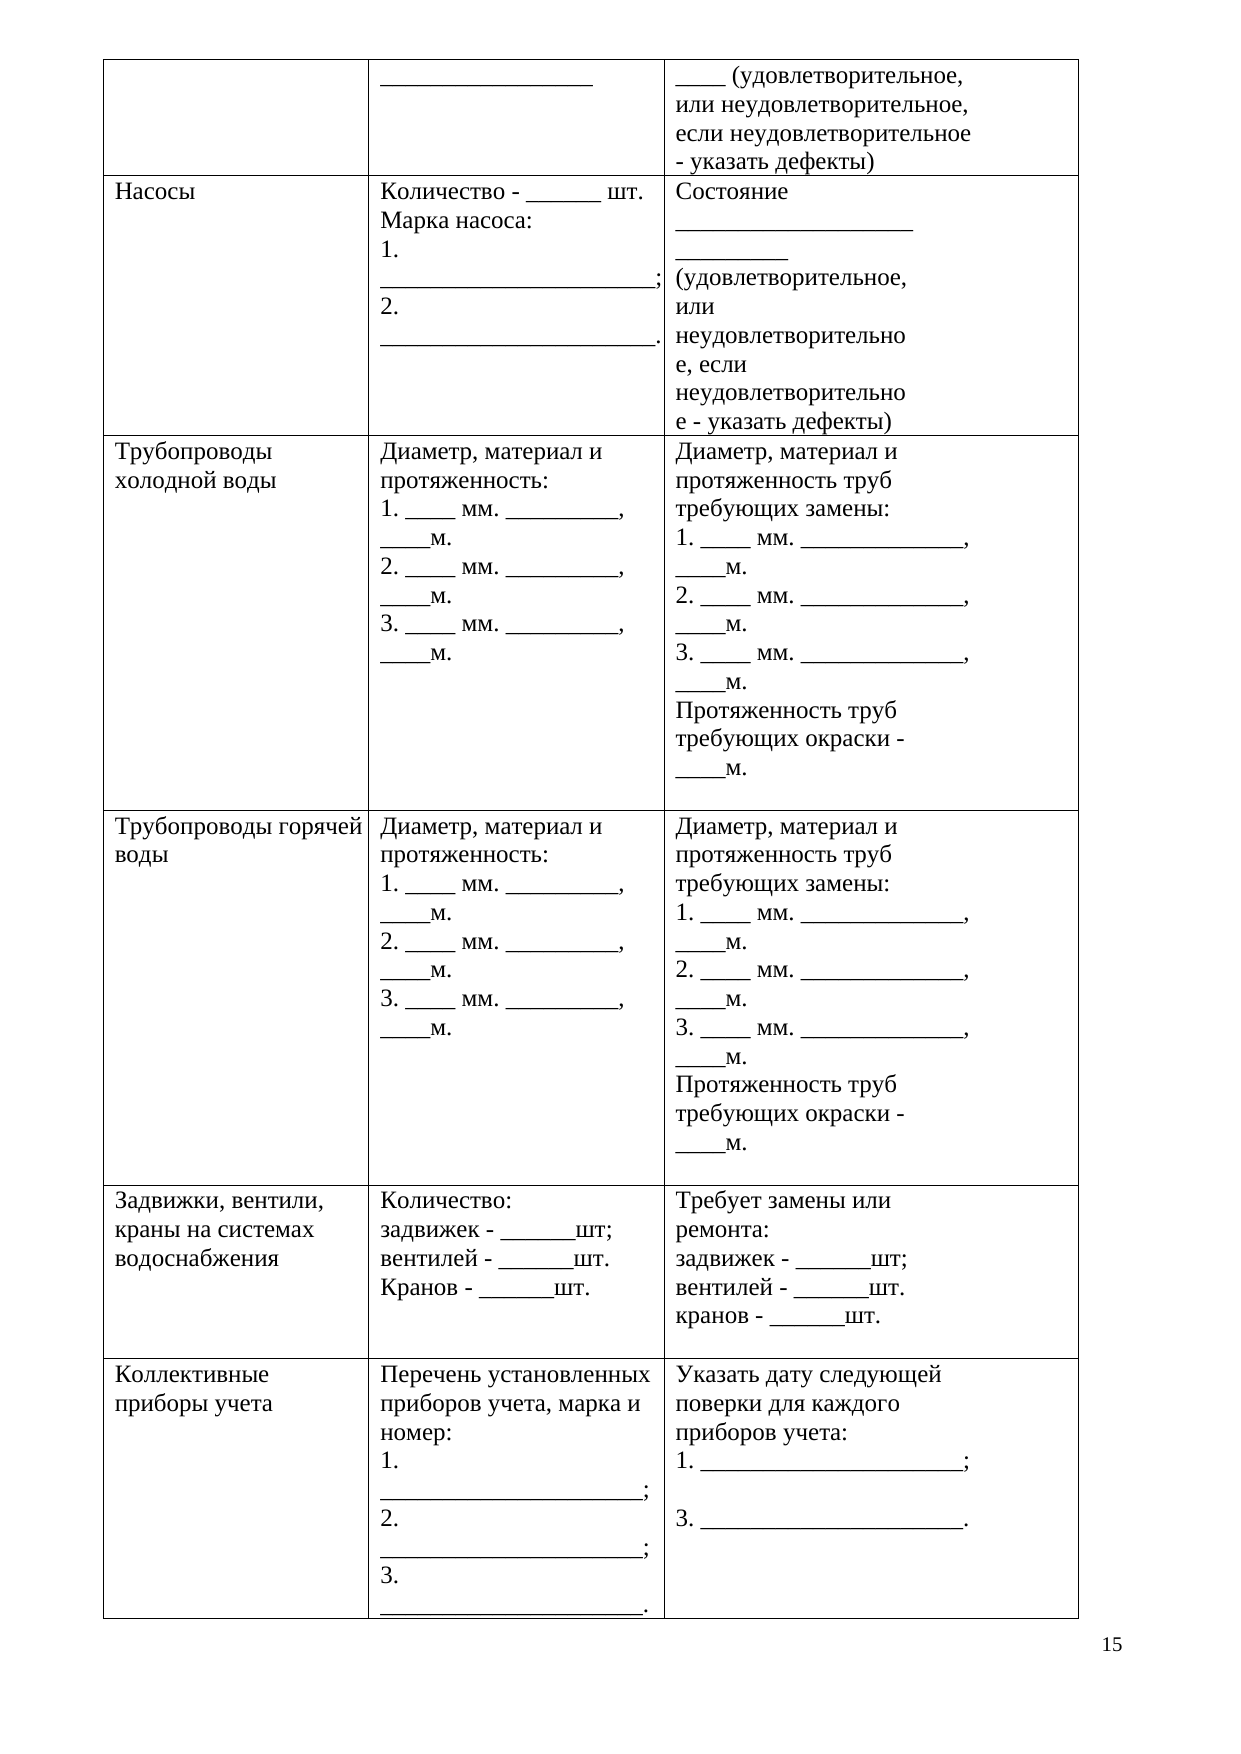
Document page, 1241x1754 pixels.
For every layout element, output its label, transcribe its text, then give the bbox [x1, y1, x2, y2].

table_cell Состояние ____________________________ (удовлетворительное, или неудовлетворительное, если неудовлетворительное - указать дефекты) [665, 176, 1078, 435]
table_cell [665, 60, 1078, 175]
table_cell Насосы [104, 176, 368, 435]
table_cell Задвижки, вентили, краны на системах водоснабжения [104, 1186, 368, 1358]
table_cell Требует замены или ремонта: задвижек - ______шт; вентилей - ______шт. кранов - ______шт. [665, 1186, 1078, 1358]
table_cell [369, 60, 664, 175]
table_cell Диаметр, материал и протяженность труб требующих замены: 1. ____ мм. _____________, ____м. 2. ____ мм. _____________, ____м. 3. ____ мм. _____________, ____м. Протяженность труб требующих окраски - ____м. [665, 436, 1078, 810]
table_cell Трубопроводы холодной воды [104, 436, 368, 810]
table_cell Диаметр, материал и протяженность труб требующих замены: 1. ____ мм. _____________, ____м. 2. ____ мм. _____________, ____м. 3. ____ мм. _____________, ____м. Протяженность труб требующих окраски - ____м. [665, 811, 1078, 1184]
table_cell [104, 60, 368, 175]
table_cell Количество: задвижек - ______шт; вентилей - ______шт. Кранов - ______шт. [369, 1186, 664, 1358]
table_cell Коллективные приборы учета [104, 1359, 368, 1618]
table_cell Диаметр, материал и протяженность: 1. ____ мм. _________, ____м. 2. ____ мм. _________, ____м. 3. ____ мм. _________, ____м. [369, 436, 664, 810]
table_cell Указать дату следующей поверки для каждого приборов учета: 1. _____________________; 2. _____________________; 3. _____________________. [665, 1359, 1078, 1618]
table_cell Трубопроводы горячей воды [104, 811, 368, 1184]
table_cell Диаметр, материал и протяженность: 1. ____ мм. _________, ____м. 2. ____ мм. _________, ____м. 3. ____ мм. _________, ____м. [369, 811, 664, 1184]
table_cell Перечень установленных приборов учета, марка и номер: 1. _____________________; 2. _____________________; 3. _____________________. [369, 1359, 664, 1618]
table_cell Количество - ______ шт. Марка насоса: 1. ______________________; 2. ______________________. [369, 176, 664, 435]
